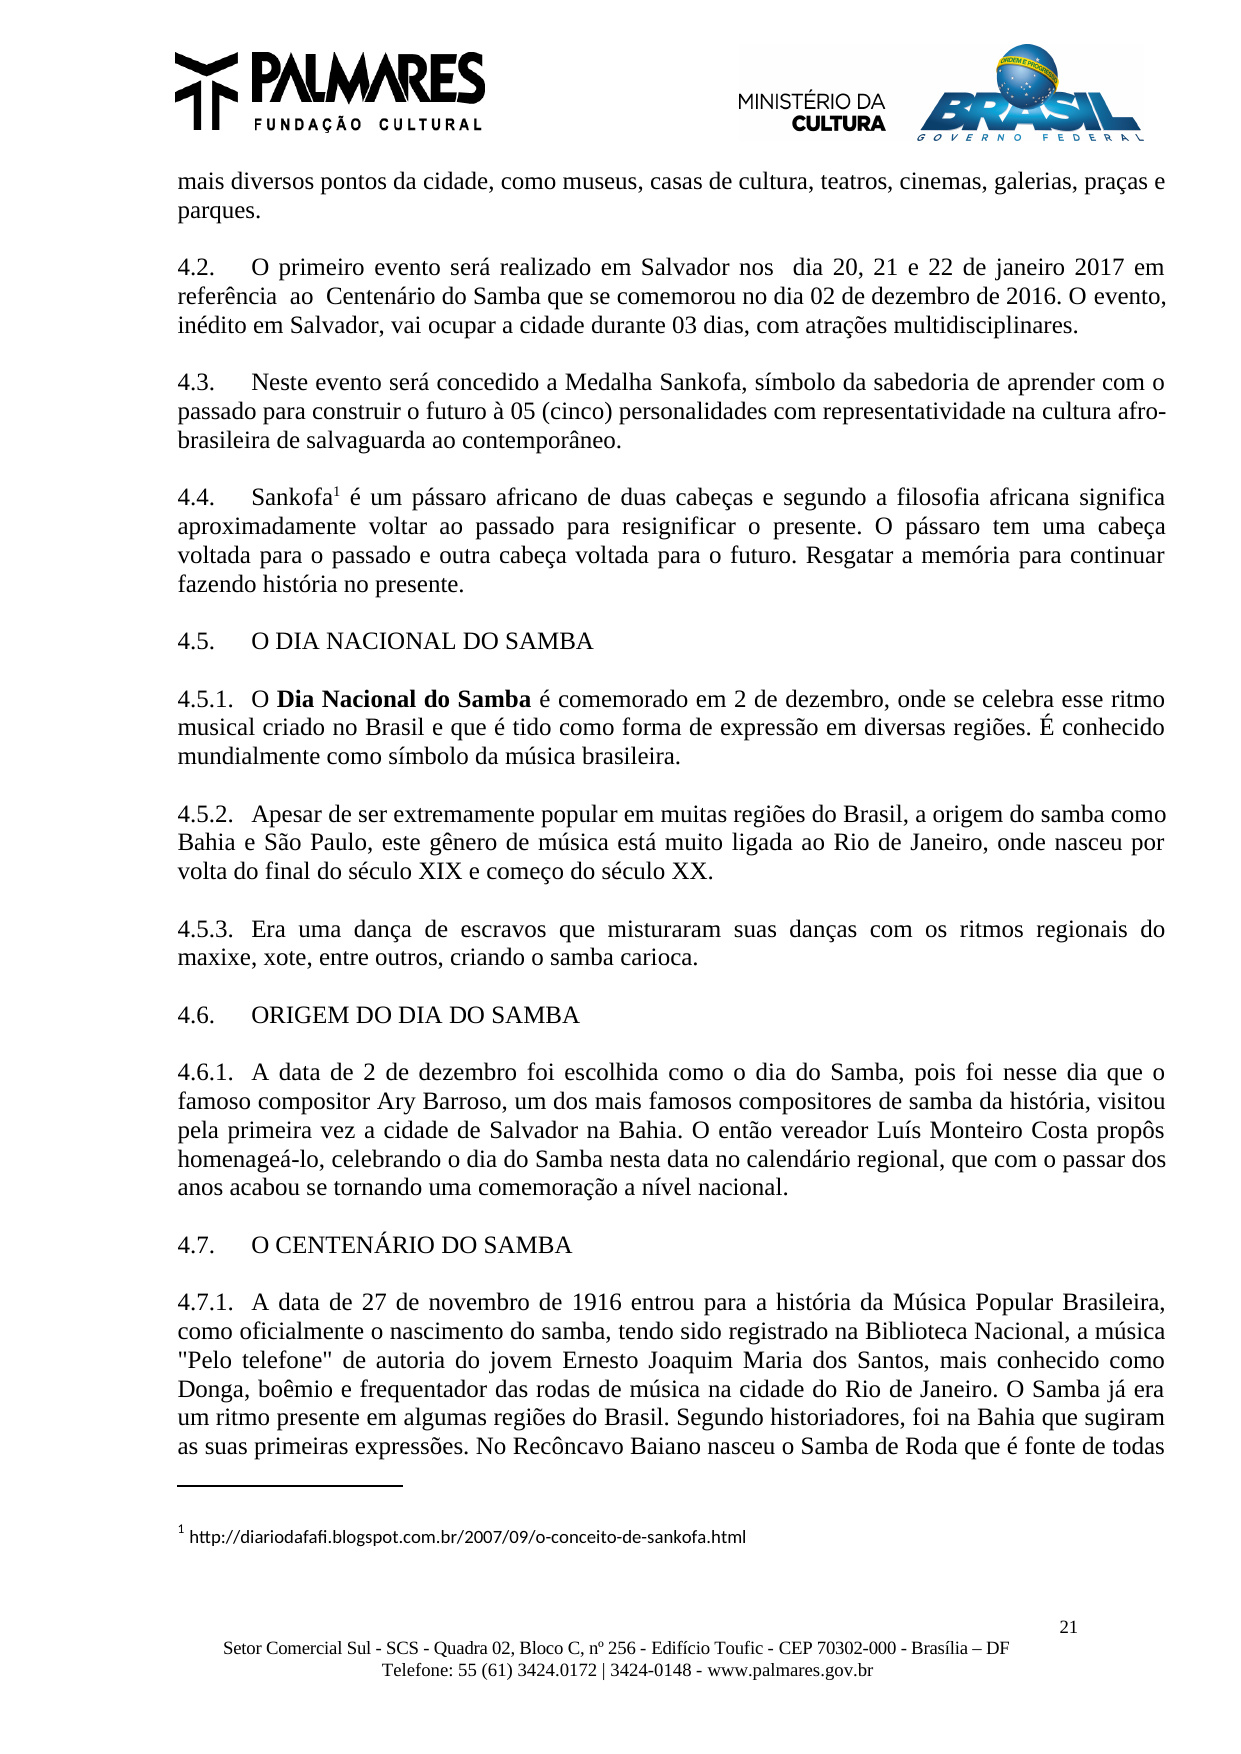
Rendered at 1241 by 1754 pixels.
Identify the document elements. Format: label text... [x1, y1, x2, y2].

text 4.6. ORIGEM DO DIA DO SAMBA [177, 1000, 1167, 1029]
text 4.5.2. Apesar de ser extremamente popular em muitas regiões do Brasil, a origem do samba como Bahia e São Paulo, este gênero de música está muito ligada ao Rio de Janeiro, onde nasceu por volta do final do século XIX e começo do século XX. [177, 799, 1167, 885]
text 4.5.1. O Dia Nacional do Samba é comemorado em 2 de dezembro, onde se celebra esse ritmo musical criado no Brasil e que é tido como forma de expressão em diversas regiões. É conhecido mundialmente como símbolo da música brasileira. [177, 684, 1167, 770]
text 4.7. O CENTENÁRIO DO SAMBA [177, 1230, 1167, 1259]
text 4.5. O DIA NACIONAL DO SAMBA [177, 626, 1167, 655]
text 4.6.1. A data de 2 de dezembro foi escolhida como o dia do Samba, pois foi nesse dia que o famoso compositor Ary Barroso, um dos mais famosos compositores de samba da história, visitou pela primeira vez a cidade de Salvador na Bahia. O então vereador Luís Monteiro Costa propôs homenageá-lo, celebrando o dia do Samba nesta data no calendário regional, que com o passar dos anos acabou se tornando uma comemoração a nível nacional. [177, 1057, 1167, 1201]
text 4.5.3. Era uma dança de escravos que misturaram suas danças com os ritmos regionais do maxixe, xote, entre outros, criando o samba carioca. [177, 914, 1167, 971]
text 4.3. Neste evento será concedido a Medalha Sankofa, símbolo da sabedoria de aprender com o passado para construir o futuro à 05 (cinco) personalidades com representatividade na cultura afro-brasileira de salvaguarda ao contemporâneo. [177, 367, 1167, 454]
picture [739, 44, 1144, 141]
text 4.2. O primeiro evento será realizado em Salvador nos dia 20, 21 e 22 de janeiro 2017 em referência ao Centenário do Samba que se comemorou no dia 02 de dezembro de 2016. O evento, inédito em Salvador, vai ocupar a cidade durante 03 dias, com atrações multidisciplinares. [177, 252, 1167, 339]
picture [175, 52, 485, 133]
text 4.4. Sankofa é um pássaro africano de duas cabeças e segundo a filosofia africana significa aproximadamente voltar ao passado para resignificar o presente. O pássaro tem uma cabeça voltada para o passado e outra cabeça voltada para o futuro. Resgatar a memória para continuar fazendo história no presente. [177, 482, 1167, 597]
